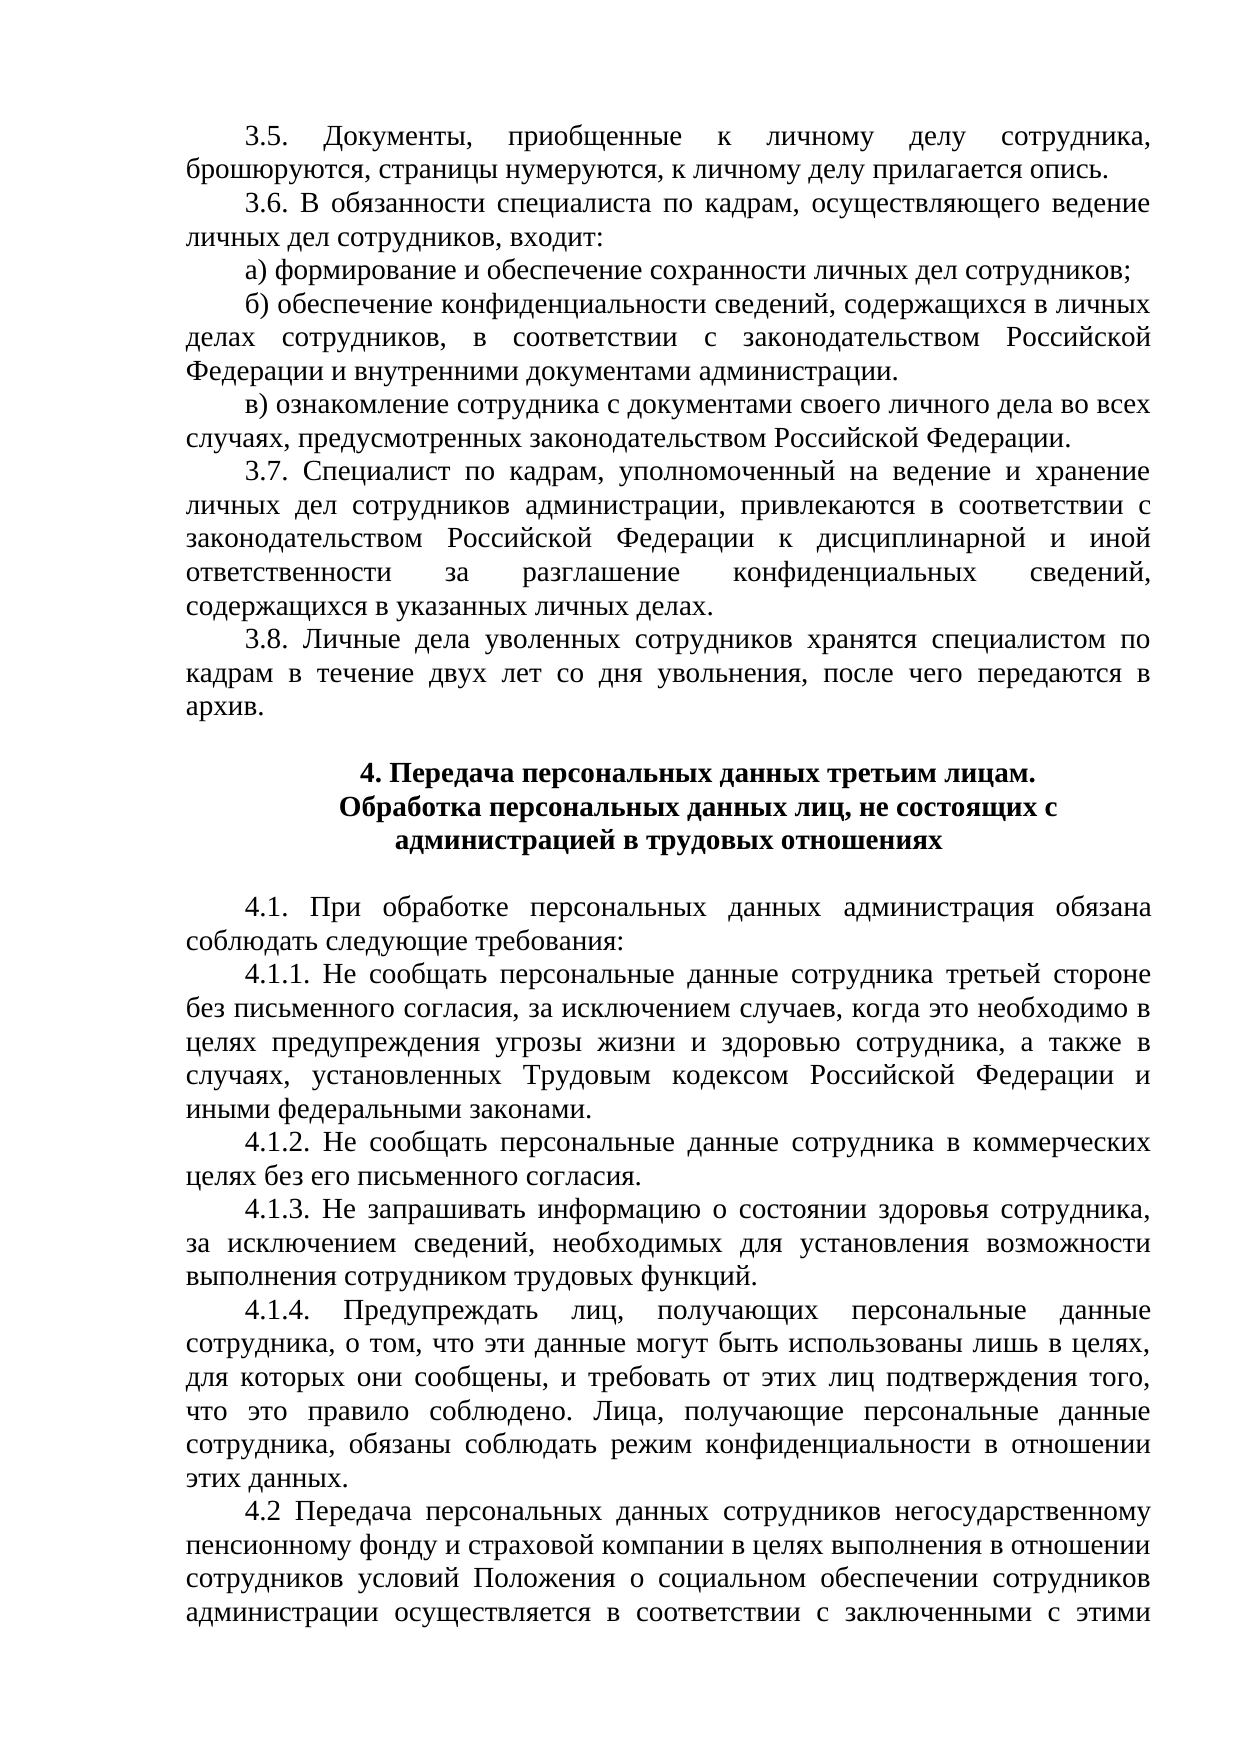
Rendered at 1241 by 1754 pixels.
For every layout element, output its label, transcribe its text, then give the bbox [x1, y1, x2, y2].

text 4.1.1. Не сообщать персональные данные сотрудника третьей стороне без письменного согласия, за исключением случаев, когда это необходимо в целях предупреждения угрозы жизни и здоровью сотрудника, а также в случаях, установленных Трудовым кодексом Российской Федерации и иными федеральными законами. [186, 957, 1152, 1124]
text а) формирование и обеспечение сохранности личных дел сотрудников; [186, 252, 1152, 286]
text б) обеспечение конфиденциальности сведений, содержащихся в личных делах сотрудников, в соответствии с законодательством Российской Федерации и внутренними документами администрации. [186, 286, 1152, 386]
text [186, 1493, 1152, 1627]
text 4. Передача персональных данных третьим лицам. [186, 755, 1152, 789]
text 3.6. В обязанности специалиста по кадрам, осуществляющего ведение личных дел сотрудников, входит: [186, 185, 1152, 252]
text 4.1. При обработке персональных данных администрация обязана соблюдать следующие требования: [186, 889, 1152, 957]
text 3.7. Специалист по кадрам, уполномоченный на ведение и хранение личных дел сотрудников администрации, привлекаются в соответствии с законодательством Российской Федерации к дисциплинарной и иной ответственности за разглашение конфиденциальных сведений, содержащихся в указанных личных делах. [186, 453, 1152, 621]
text 4.1.4. Предупреждать лиц, получающих персональные данные сотрудника, о том, что эти данные могут быть использованы лишь в целях, для которых они сообщены, и требовать от этих лиц подтверждения того, что это правило соблюдено. Лица, получающие персональные данные сотрудника, обязаны соблюдать режим конфиденциальности в отношении этих данных. [186, 1292, 1152, 1493]
text 3.5. Документы, приобщенные к личному делу сотрудника, брошюруются, страницы нумеруются, к личному делу прилагается опись. [186, 118, 1152, 185]
text в) ознакомление сотрудника с документами своего личного дела во всех случаях, предусмотренных законодательством Российской Федерации. [186, 386, 1152, 453]
text 4.1.2. Не сообщать персональные данные сотрудника в коммерческих целях без его письменного согласия. [186, 1124, 1152, 1191]
text 4.1.3. Не запрашивать информацию о состоянии здоровья сотрудника, за исключением сведений, необходимых для установления возможности выполнения сотрудником трудовых функций. [186, 1191, 1152, 1292]
text Обработка персональных данных лиц, не состоящих с администрацией в трудовых отношениях [186, 789, 1152, 856]
text 3.8. Личные дела уволенных сотрудников хранятся специалистом по кадрам в течение двух лет со дня увольнения, после чего передаются в архив. [186, 621, 1152, 722]
